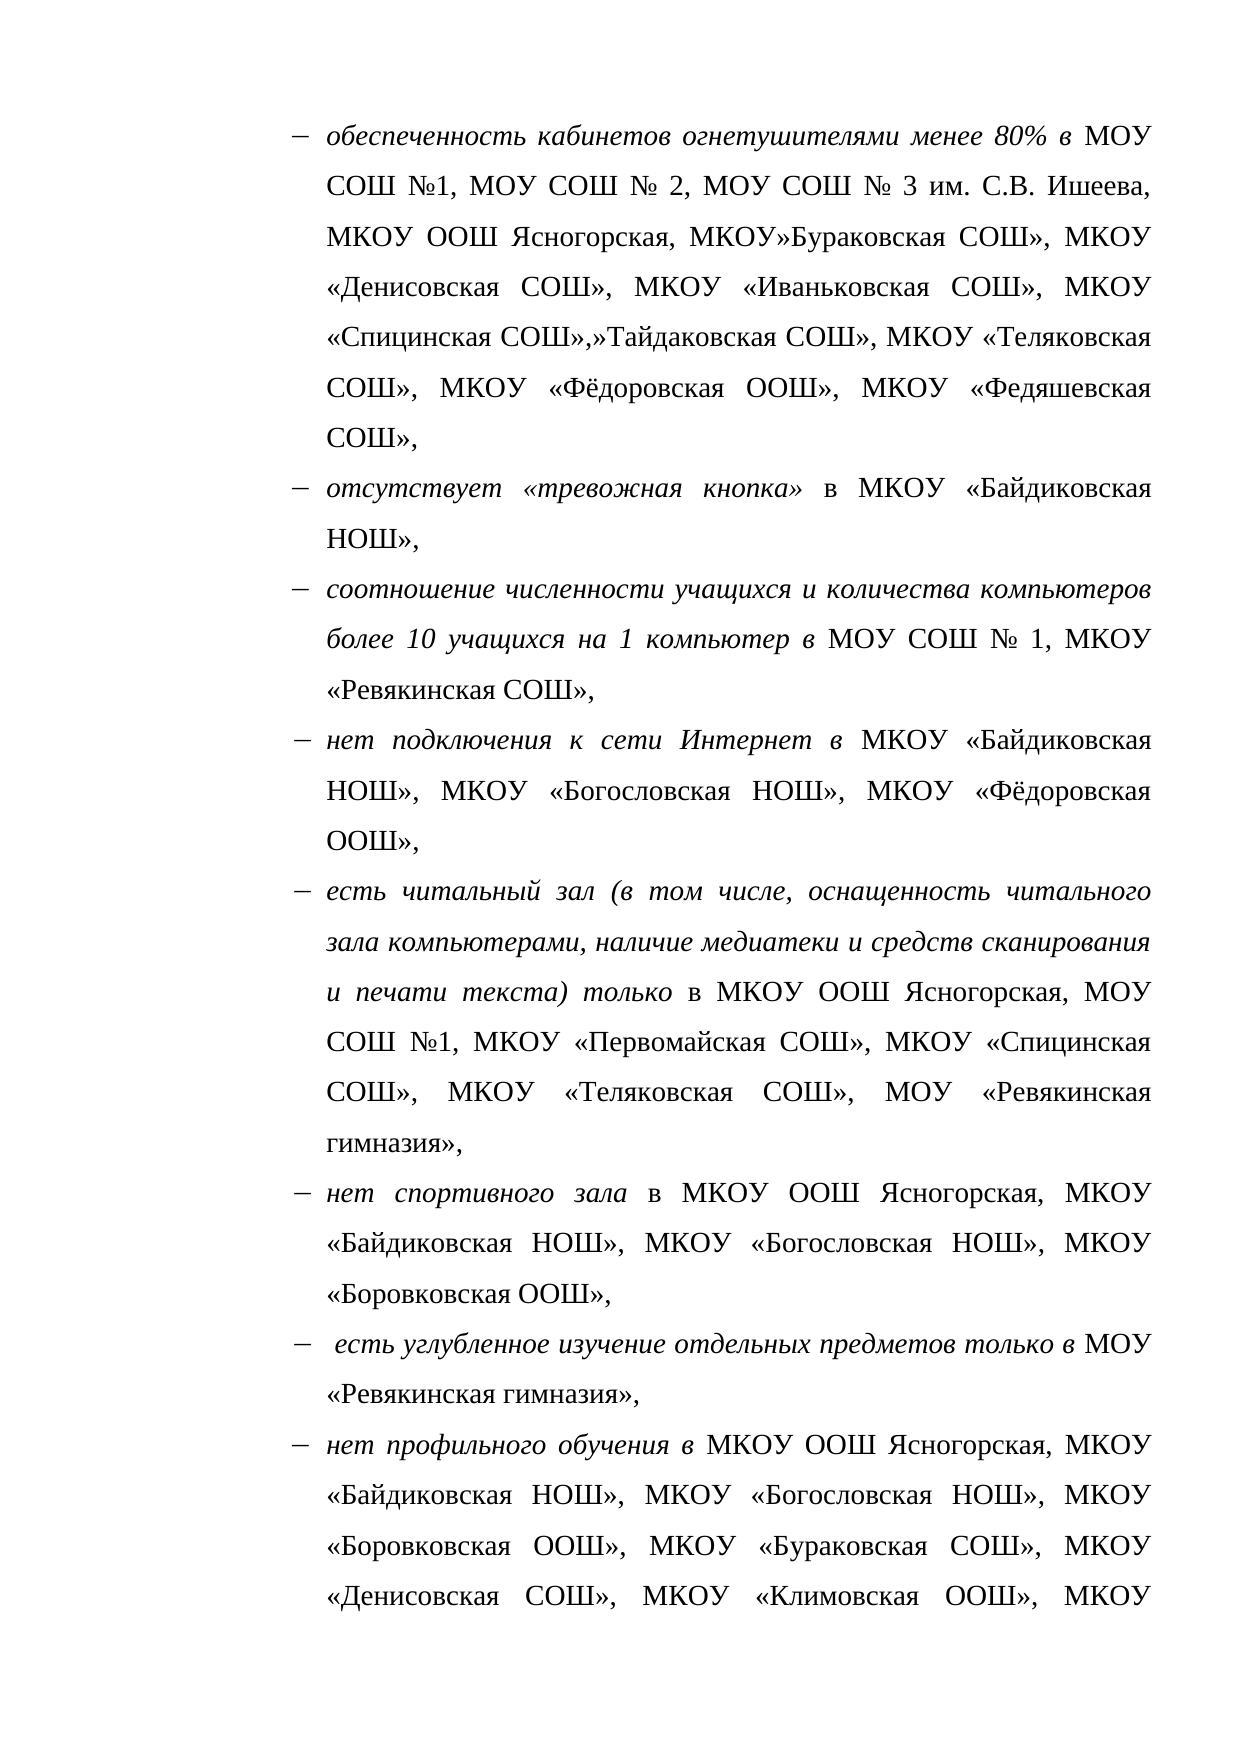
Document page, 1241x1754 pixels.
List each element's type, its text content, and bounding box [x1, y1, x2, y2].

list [288, 1427, 1152, 1612]
list обеспеченность кабинетов огнетушителями менее 80% в МОУ СОШ №1, МОУ СОШ № 2, МОУ СОШ № 3 им. С.В. Ишеева, МКОУ ООШ Ясногорская, МКОУ»Бураковская СОШ», МКОУ «Денисовская СОШ», МКОУ «Иваньковская СОШ», МКОУ «Спицинская СОШ»,»Тайдаковская СОШ», МКОУ «Теляковская СОШ», МКОУ «Фёдоровская ООШ», МКОУ «Федяшевская СОШ», [288, 118, 1152, 454]
list соотношение численности учащихся и количества компьютеров более 10 учащихся на 1 компьютер в МОУ СОШ № 1, МКОУ «Ревякинская СОШ», [288, 571, 1152, 705]
list нет спортивного зала в МКОУ ООШ Ясногорская, МКОУ «Байдиковская НОШ», МКОУ «Богословская НОШ», МКОУ «Боровковская ООШ», [288, 1175, 1152, 1309]
list есть углубленное изучение отдельных предметов только в МОУ «Ревякинская гимназия», [288, 1326, 1152, 1410]
list нет подключения к сети Интернет в МКОУ «Байдиковская НОШ», МКОУ «Богословская НОШ», МКОУ «Фёдоровская ООШ», [288, 722, 1152, 856]
list есть читальный зал (в том числе, оснащенность читального зала компьютерами, наличие медиатеки и средств сканирования и печати текста) только в МКОУ ООШ Ясногорская, МОУ СОШ №1, МКОУ «Первомайская СОШ», МКОУ «Спицинская СОШ», МКОУ «Теляковская СОШ», МОУ «Ревякинская гимназия», [288, 873, 1152, 1158]
list отсутствует «тревожная кнопка» в МКОУ «Байдиковская НОШ», [288, 470, 1152, 554]
